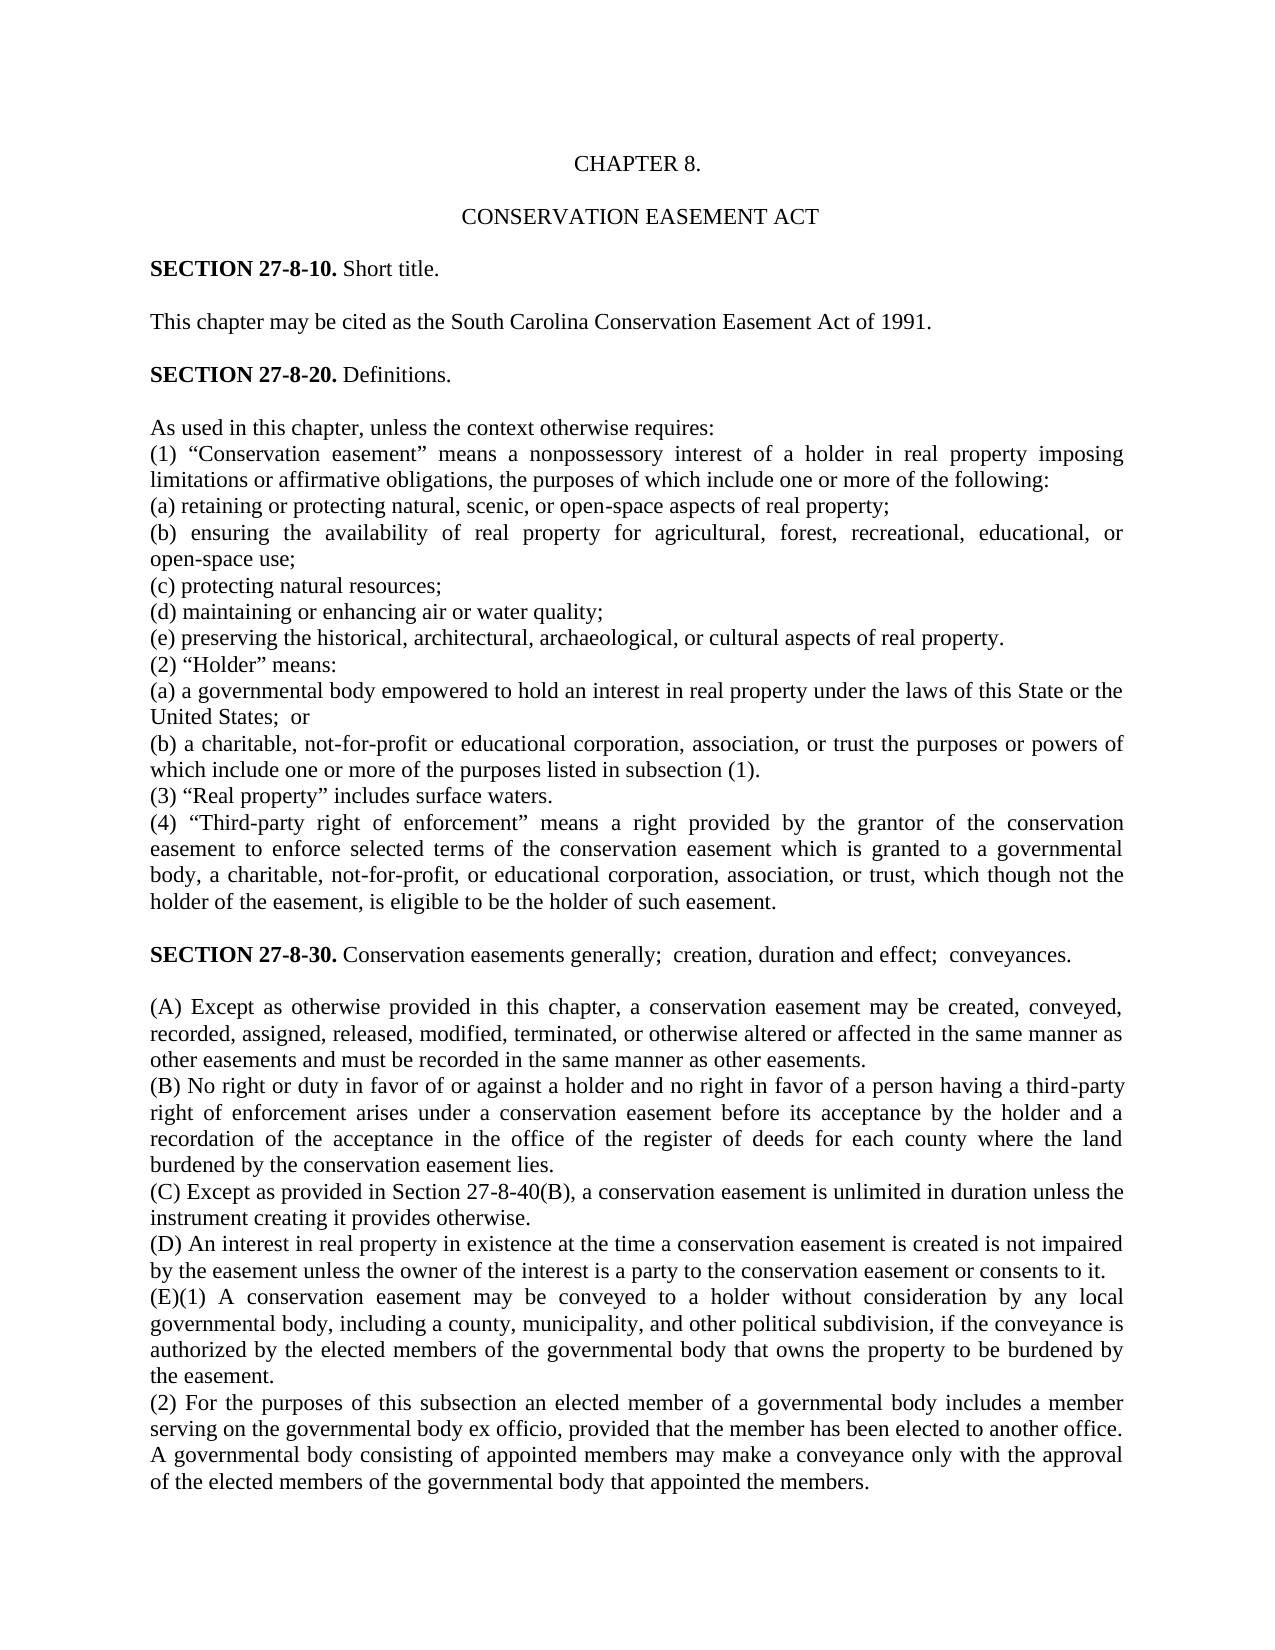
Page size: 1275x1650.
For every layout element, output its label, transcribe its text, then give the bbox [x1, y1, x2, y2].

text (D) An interest in real property in existence at the time a conservation easement is created is not impaired by the easement unless the owner of the interest is a party to the conservation easement or consents to it. [150, 1231, 1125, 1283]
text (a) retaining or protecting natural, scenic, or open-space aspects of real property; [150, 493, 1125, 519]
text (b) ensuring the availability of real property for agricultural, forest, recreational, educational, or open-space use; [150, 519, 1125, 572]
text (E)(1) A conservation easement may be conveyed to a holder without consideration by any local governmental body, including a county, municipality, and other political subdivision, if the conveyance is authorized by the elected members of the governmental body that owns the property to be burdened by the easement. [150, 1283, 1125, 1389]
text This chapter may be cited as the South Carolina Conservation Easement Act of 1991. [150, 308, 1125, 334]
text SECTION 27-8-20. Definitions. [150, 361, 1125, 387]
text (3) “Real property” includes surface waters. [150, 782, 1125, 809]
text CONSERVATION EASEMENT ACT [150, 203, 1125, 229]
text (c) protecting natural resources; [150, 572, 1125, 598]
text (B) No right or duty in favor of or against a holder and no right in favor of a person having a third-party right of enforcement arises under a conservation easement before its acceptance by the holder and a recordation of the acceptance in the office of the register of deeds for each county where the land burdened by the conservation easement lies. [150, 1072, 1125, 1178]
text (a) a governmental body empowered to hold an interest in real property under the laws of this State or the United States; or [150, 677, 1125, 730]
text (2) For the purposes of this subsection an elected member of a governmental body includes a member serving on the governmental body ex officio, provided that the member has been elected to another office. A governmental body consisting of appointed members may make a conveyance only with the approval of the elected members of the governmental body that appointed the members. [150, 1389, 1125, 1494]
text (4) “Third-party right of enforcement” means a right provided by the grantor of the conservation easement to enforce selected terms of the conservation easement which is granted to a governmental body, a charitable, not-for-profit, or educational corporation, association, or trust, which though not the holder of the easement, is eligible to be the holder of such easement. [150, 809, 1125, 914]
text SECTION 27-8-10. Short title. [150, 255, 1125, 282]
text SECTION 27-8-30. Conservation easements generally; creation, duration and effect; conveyances. [150, 941, 1125, 967]
text (d) maintaining or enhancing air or water quality; [150, 598, 1125, 624]
text (b) a charitable, not-for-profit or educational corporation, association, or trust the purposes or powers of which include one or more of the purposes listed in subsection (1). [150, 730, 1125, 782]
text As used in this chapter, unless the context otherwise requires: [150, 413, 1125, 440]
text CHAPTER 8. [150, 150, 1125, 176]
text (1) “Conservation easement” means a nonpossessory interest of a holder in real property imposing limitations or affirmative obligations, the purposes of which include one or more of the following: [150, 440, 1125, 493]
text (C) Except as provided in Section 27-8-40(B), a conservation easement is unlimited in duration unless the instrument creating it provides otherwise. [150, 1178, 1125, 1231]
text (e) preserving the historical, architectural, archaeological, or cultural aspects of real property. [150, 624, 1125, 651]
text (2) “Holder” means: [150, 651, 1125, 677]
text (A) Except as otherwise provided in this chapter, a conservation easement may be created, conveyed, recorded, assigned, released, modified, terminated, or otherwise altered or affected in the same manner as other easements and must be recorded in the same manner as other easements. [150, 993, 1125, 1072]
